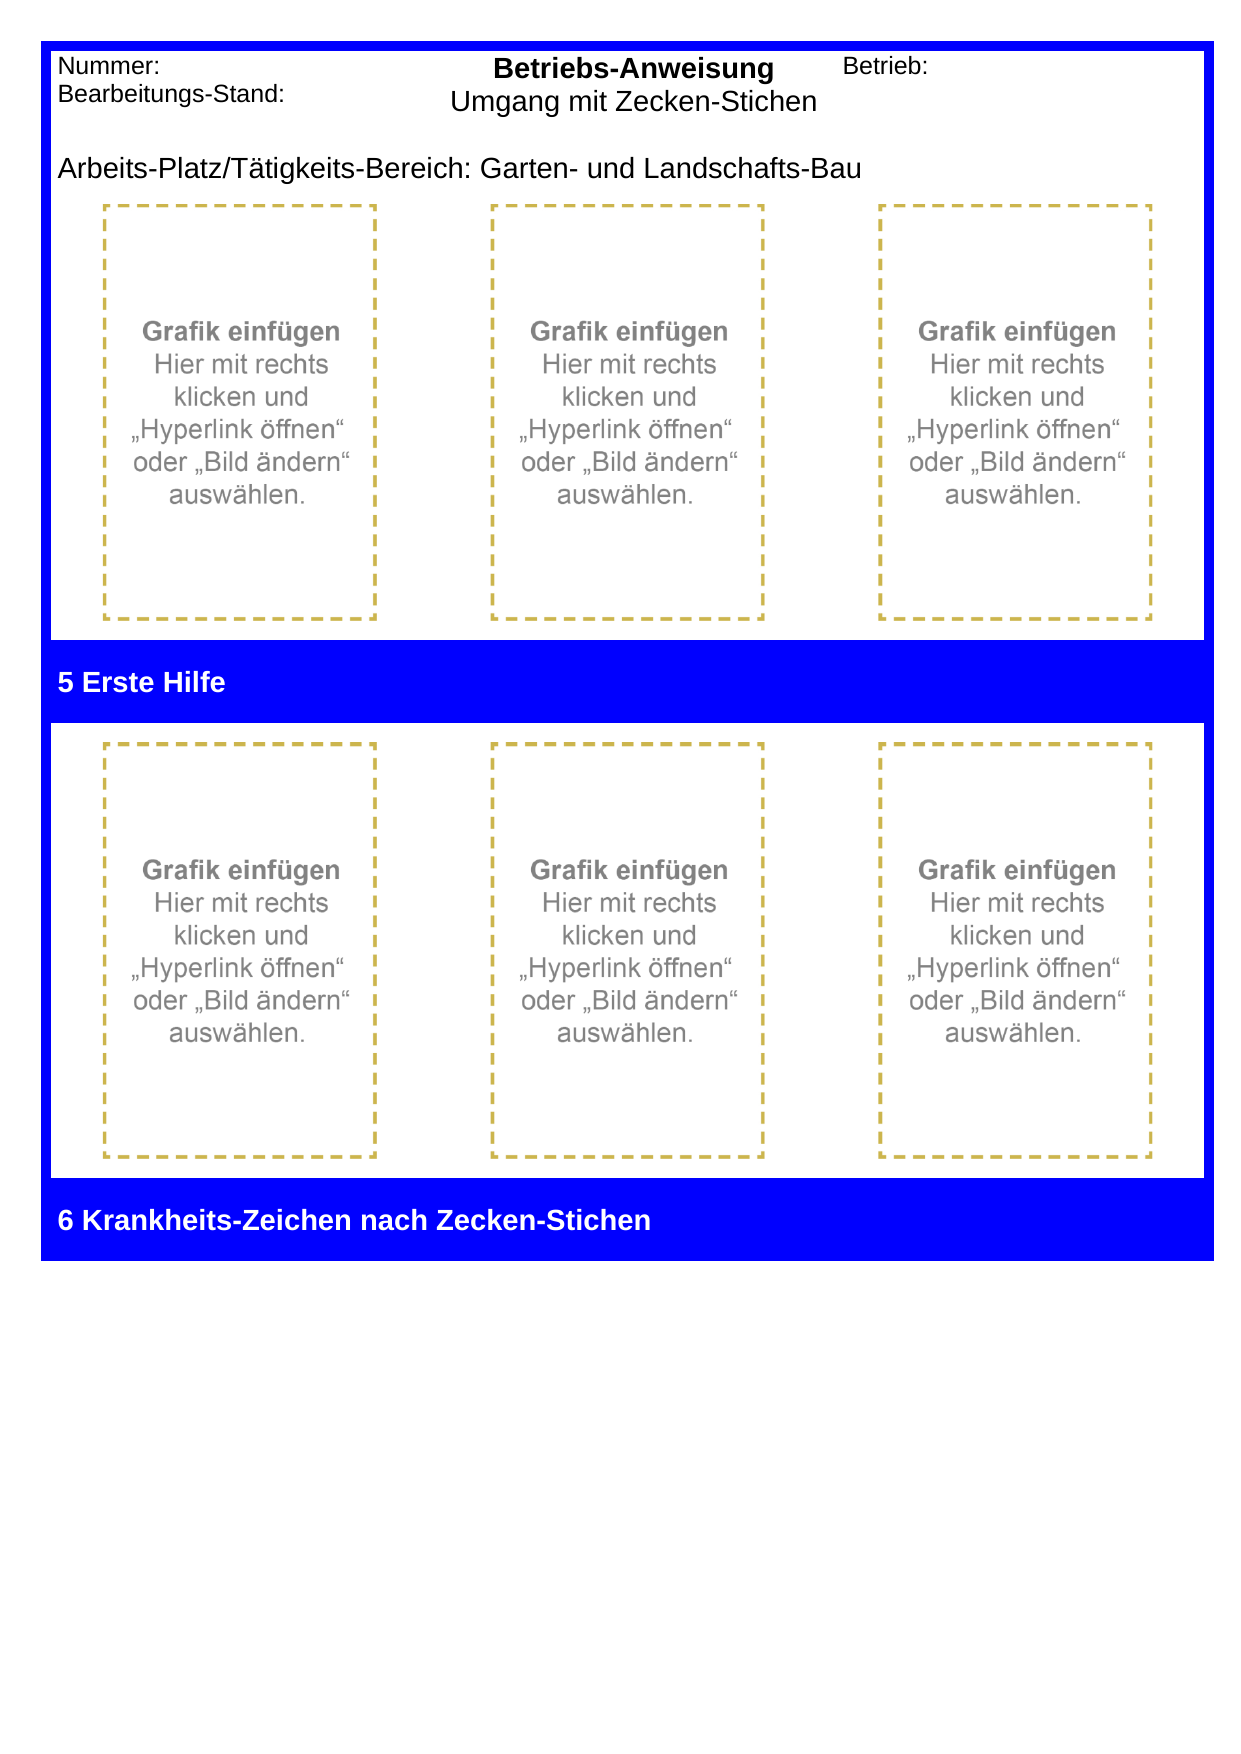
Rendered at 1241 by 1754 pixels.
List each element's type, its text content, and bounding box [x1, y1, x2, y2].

picture [490, 742, 765, 1159]
table_cell [434, 723, 821, 1178]
table_header Betrieb: [831, 51, 1204, 118]
picture [102, 742, 377, 1159]
table_cell [51, 185, 434, 639]
picture [878, 204, 1153, 621]
picture [878, 742, 1153, 1159]
table_cell [821, 185, 1204, 639]
table_cell Arbeits-Platz/Tätigkeits-Bereich: Garten- und Landschafts-Bau [51, 118, 1204, 185]
picture [102, 204, 377, 621]
table_cell [821, 723, 1204, 1178]
table_cell [434, 185, 821, 639]
table_cell 5 Erste Hilfe [51, 640, 1204, 723]
picture [490, 204, 765, 621]
table_header Betriebs-Anweisung Umgang mit Zecken-Stichen [437, 51, 831, 118]
table_header Nummer: Bearbeitungs-Stand: [51, 51, 437, 118]
table_cell 6 Krankheits-Zeichen nach Zecken-Stichen [51, 1178, 1204, 1261]
table_cell [51, 723, 434, 1178]
